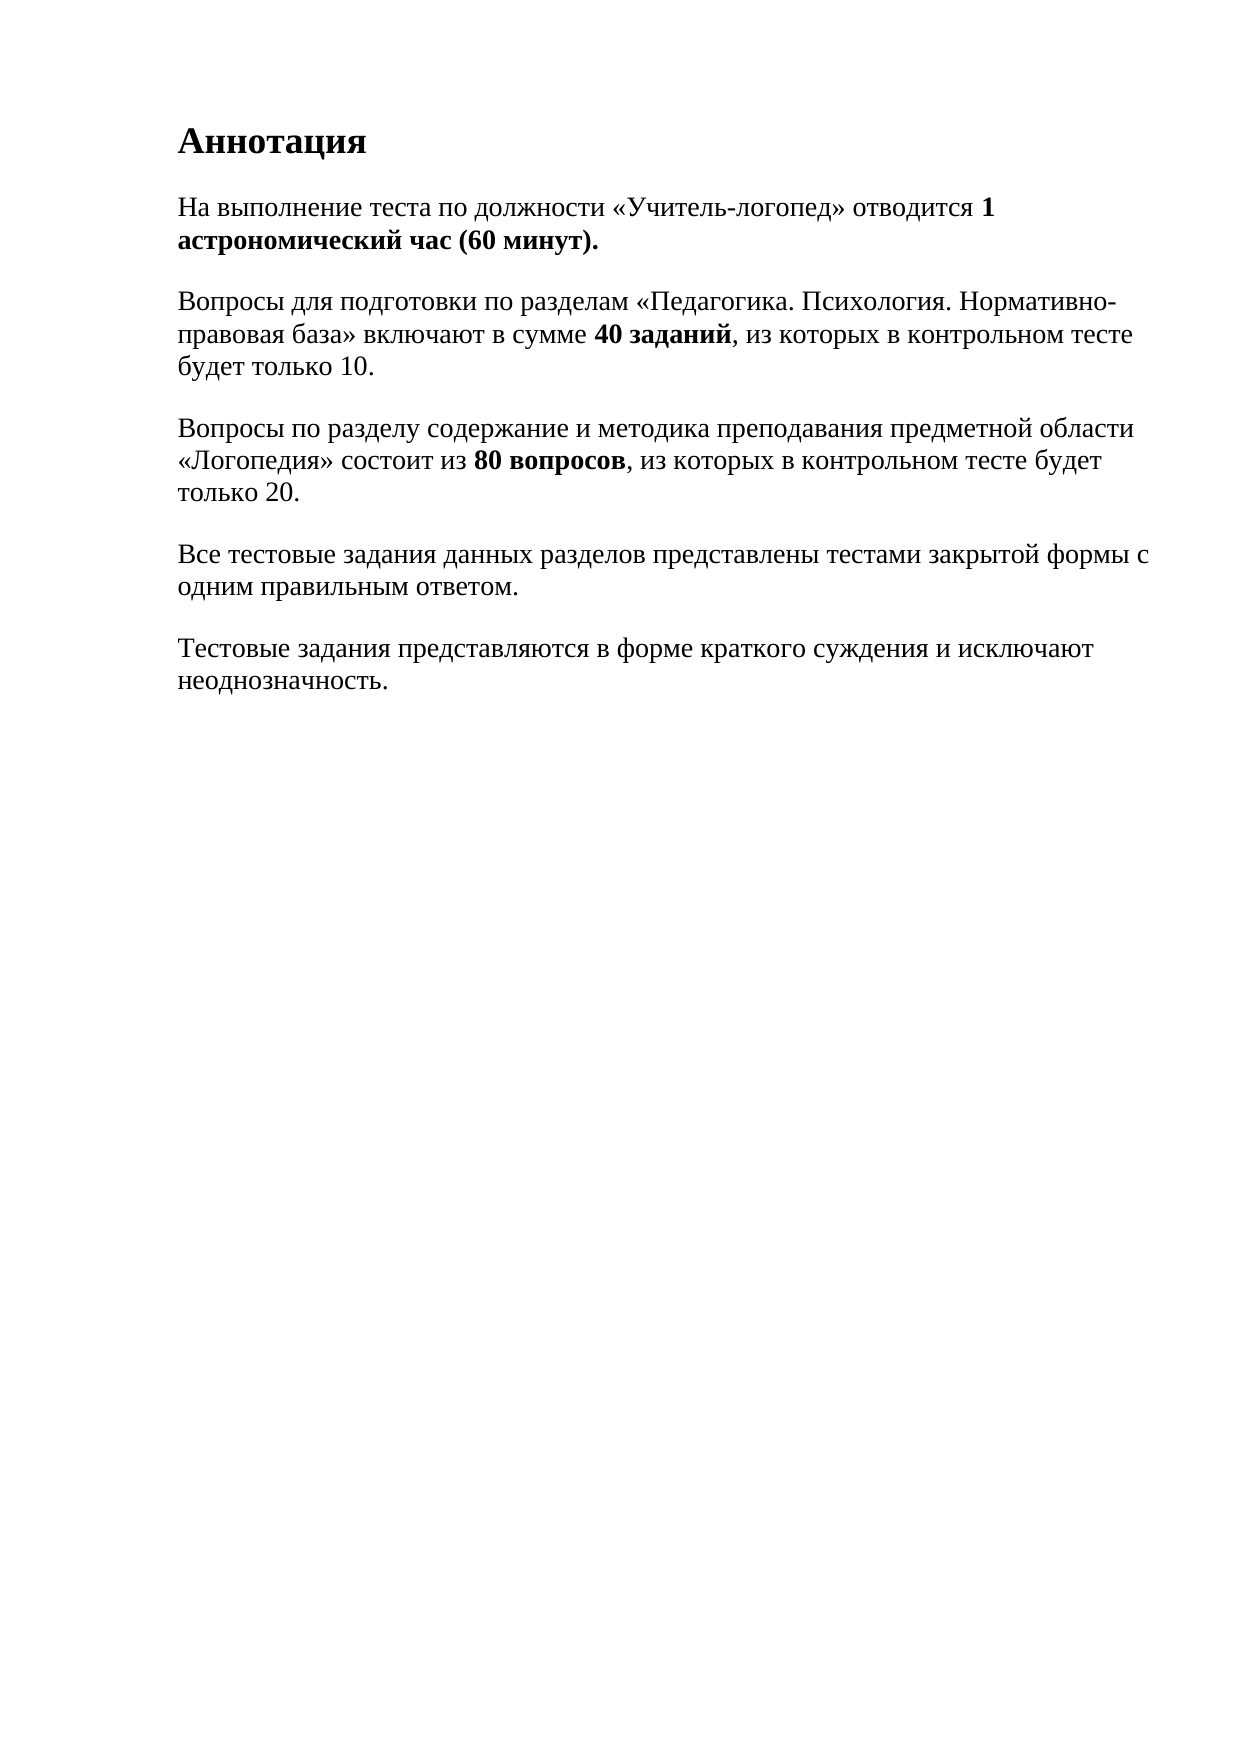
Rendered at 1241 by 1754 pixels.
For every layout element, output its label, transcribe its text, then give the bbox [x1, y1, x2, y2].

text На выполнение теста по должности «Учитель-логопед» отводится 1 астрономический час (60 минут). [177, 190, 1152, 255]
text Вопросы для подготовки по разделам «Педагогика. Психология. Нормативно-правовая база» включают в сумме 40 заданий, из которых в контрольном тесте будет только 10. [177, 284, 1152, 382]
text Все тестовые задания данных разделов представлены тестами закрытой формы с одним правильным ответом. [177, 537, 1152, 602]
text Тестовые задания представляются в форме краткого суждения и исключают неоднозначность. [177, 631, 1152, 696]
text Вопросы по разделу содержание и методика преподавания предметной области «Логопедия» состоит из 80 вопросов, из которых в контрольном тесте будет только 20. [177, 411, 1152, 508]
text Аннотация [177, 118, 1152, 161]
